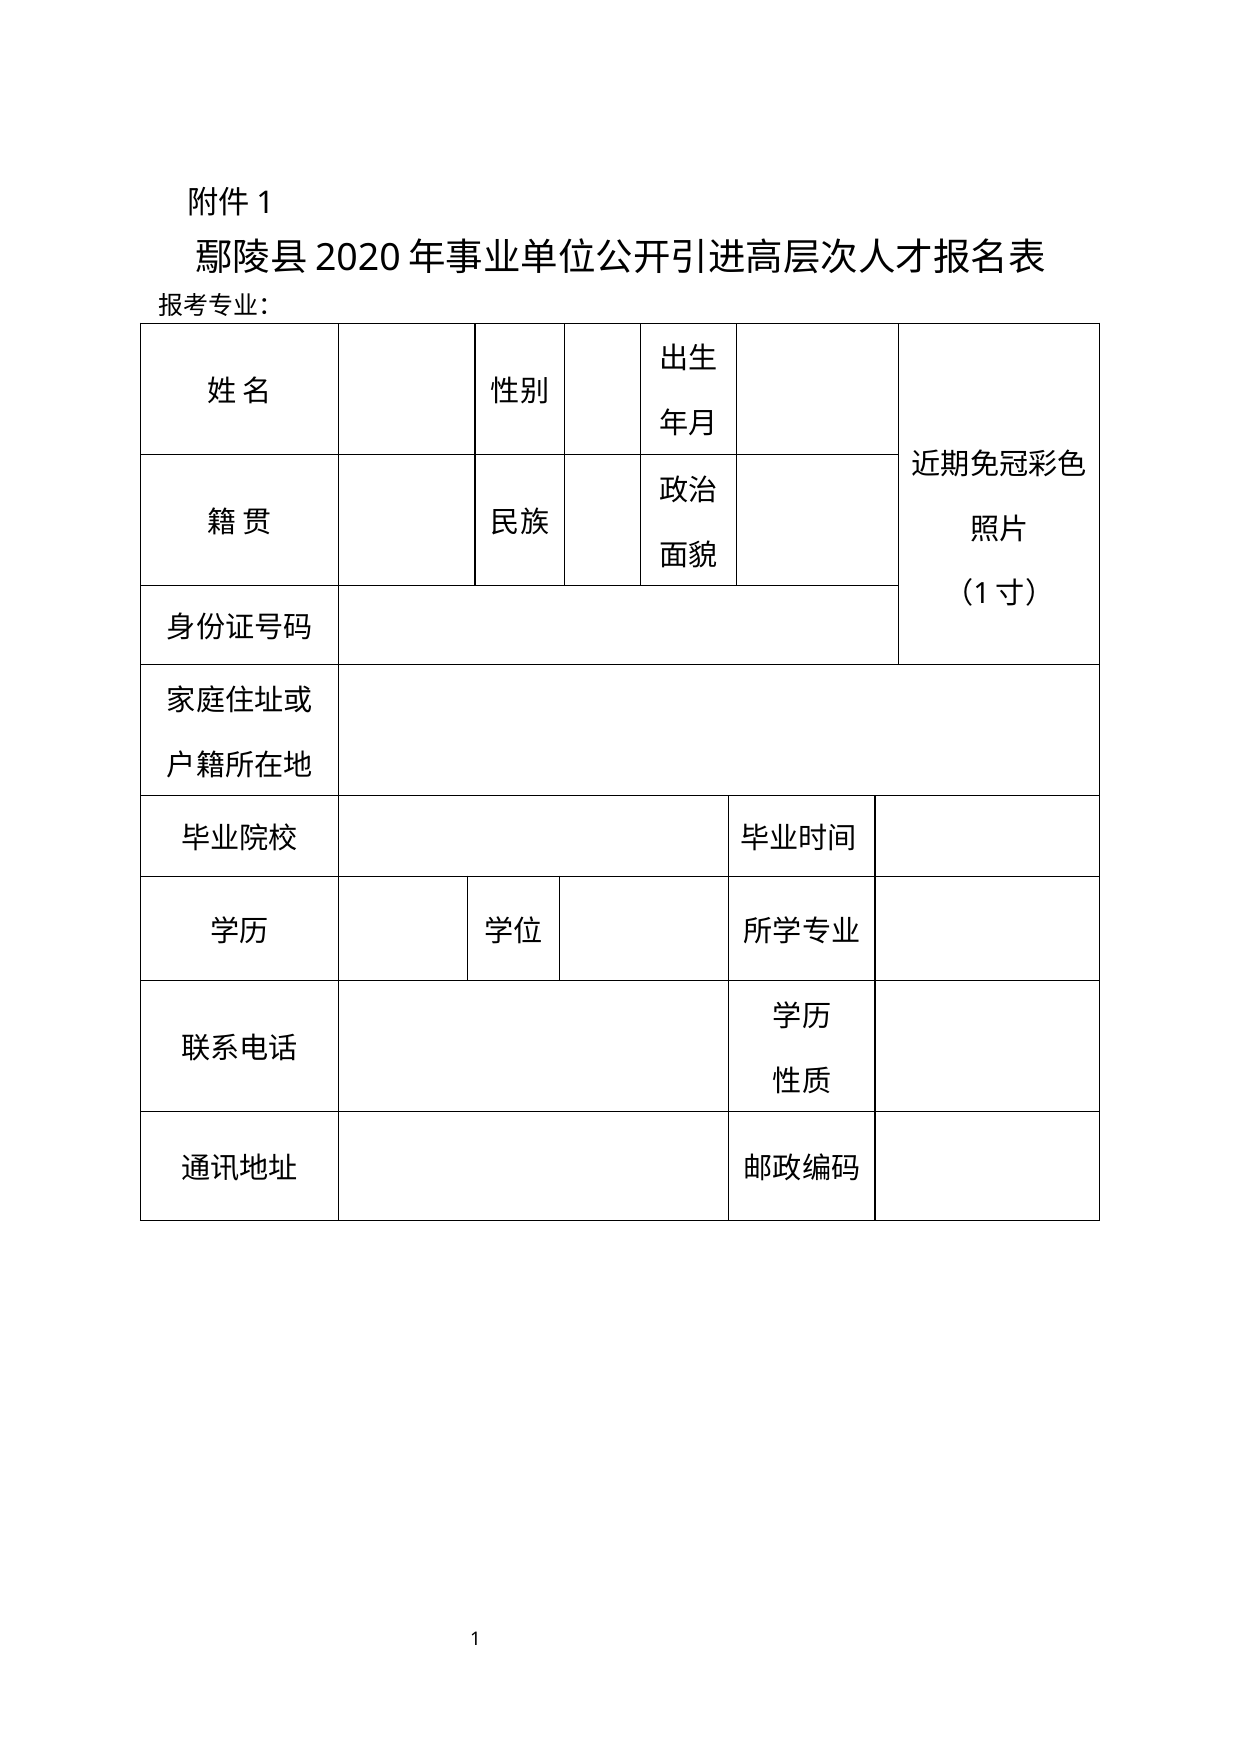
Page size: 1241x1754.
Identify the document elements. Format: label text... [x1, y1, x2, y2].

table_cell 学历 性质 [729, 981, 874, 1111]
text 报考专业： [158, 281, 1053, 323]
table_header 姓 名 [141, 324, 338, 454]
table_cell 身份证号码 [141, 586, 338, 664]
table_cell 民族 [476, 455, 564, 585]
table_cell [565, 455, 640, 585]
table_cell 政治 面貌 [641, 455, 736, 585]
table_cell 家庭住址或 户籍所在地 [141, 665, 338, 795]
table_cell [339, 455, 474, 585]
table_cell 所学专业 [729, 877, 874, 980]
table_cell 学历 [141, 877, 338, 980]
text 鄢陵县2020年事业单位公开引进高层次人才报名表 [187, 227, 1053, 281]
table_cell [339, 981, 728, 1111]
table_cell [876, 981, 1099, 1111]
table_header [737, 324, 898, 454]
table_cell [339, 877, 467, 980]
table_cell 联系电话 [141, 981, 338, 1111]
table_cell [339, 665, 1099, 795]
table_header 性别 [476, 324, 564, 454]
table_cell 籍 贯 [141, 455, 338, 585]
table_header [565, 324, 640, 454]
table_cell [876, 1112, 1099, 1220]
table_cell [560, 877, 728, 980]
table_cell [339, 1112, 728, 1220]
table_cell 邮政编码 [729, 1112, 874, 1220]
table_cell [339, 796, 728, 876]
table_cell 学位 [468, 877, 559, 980]
table_cell [876, 796, 1099, 876]
table_cell [876, 877, 1099, 980]
table_cell [737, 455, 898, 585]
table_cell 通讯地址 [141, 1112, 338, 1220]
table_header 出生 年月 [641, 324, 736, 454]
text 附件1 [187, 162, 1053, 227]
table_cell 毕业时间 [729, 796, 874, 876]
table_cell 毕业院校 [141, 796, 338, 876]
table_header 近期免冠彩色 照片 （1寸） [899, 324, 1099, 664]
table_header [339, 324, 474, 454]
table_cell [339, 586, 898, 664]
